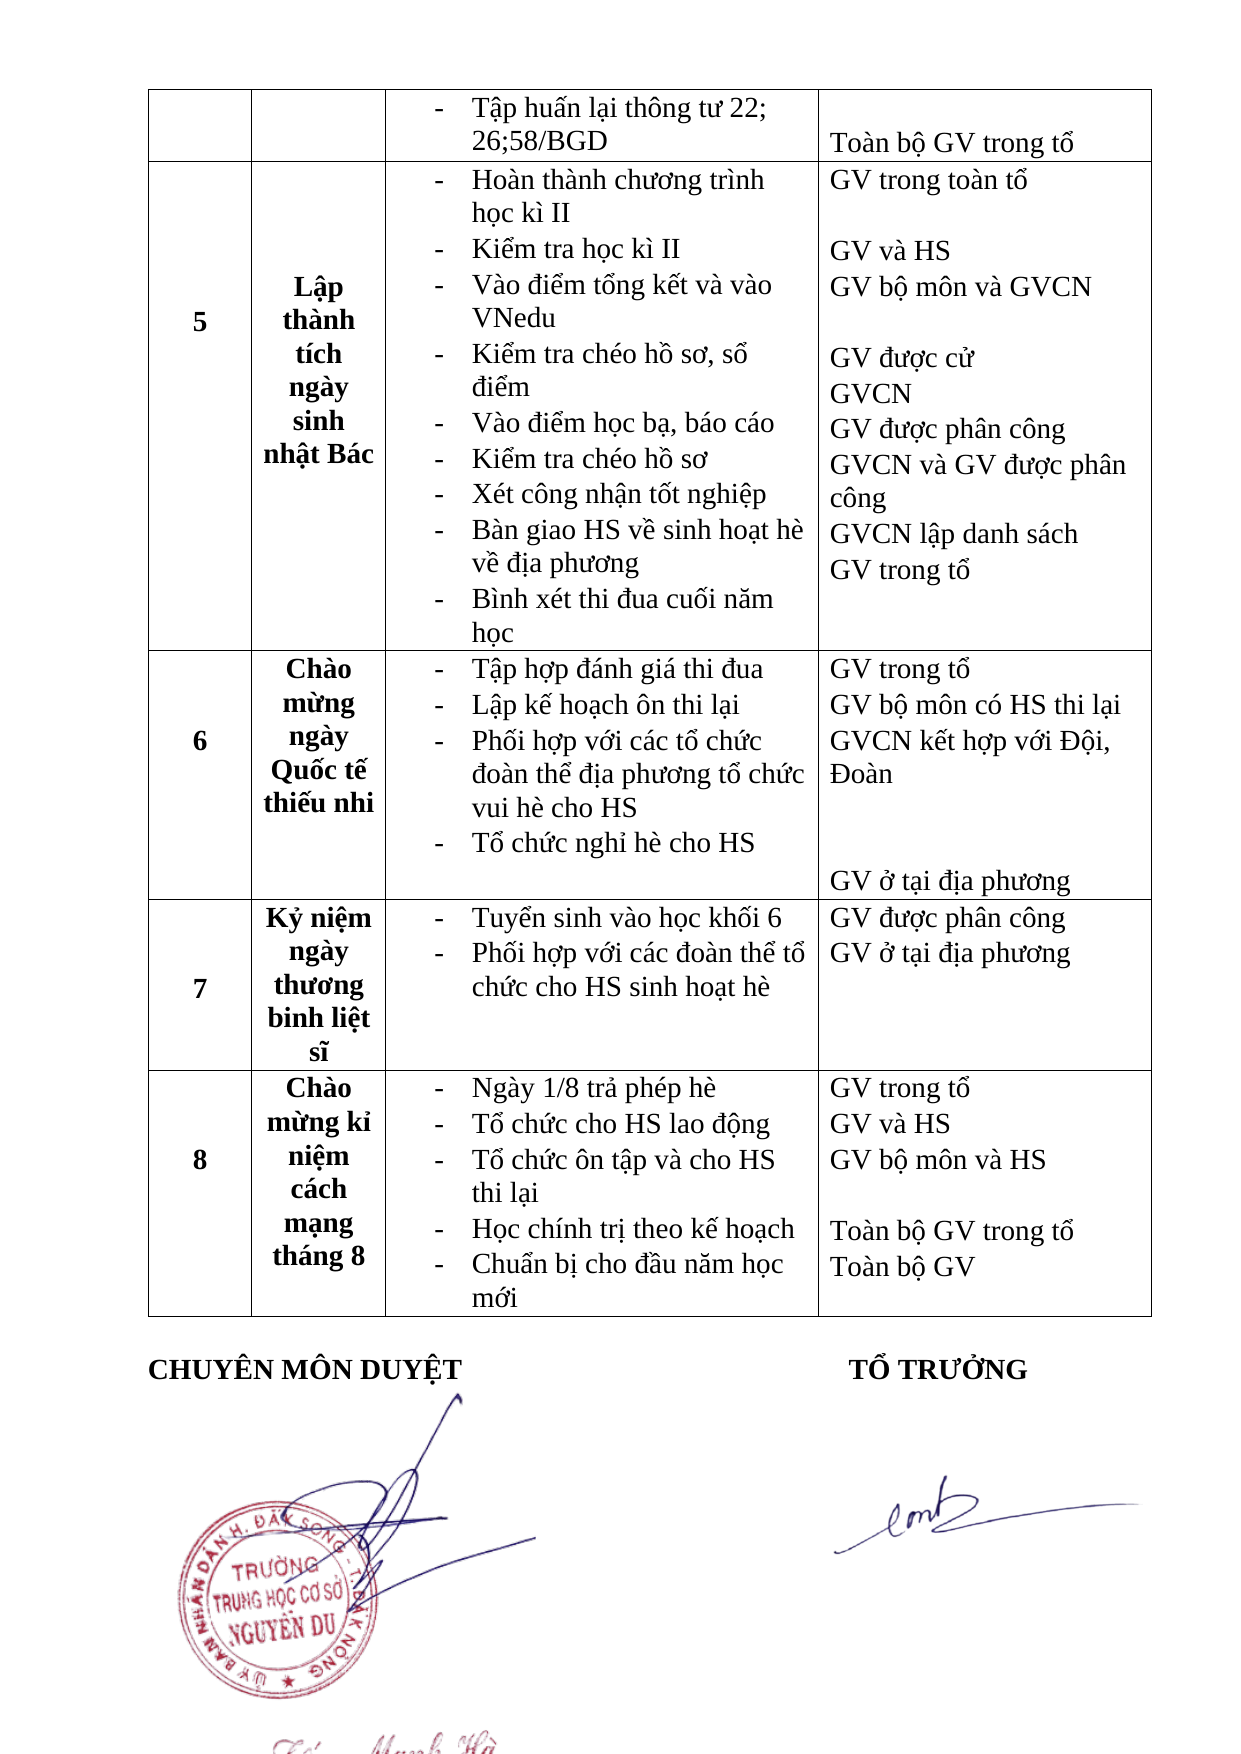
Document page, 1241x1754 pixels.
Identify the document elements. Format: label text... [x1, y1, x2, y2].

picture [173, 1388, 536, 1754]
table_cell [252, 90, 385, 161]
table_cell Tập hợp đánh giá thi đua Lập kế hoạch ôn thi lại Phối hợp với các tổ chức đoàn thể địa phương tổ chức vui hè cho HS Tổ chức nghỉ hè cho HS [386, 651, 818, 899]
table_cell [819, 90, 1151, 161]
table_cell Hoàn thành chương trình học kì II Kiểm tra học kì II Vào điểm tổng kết và vào VNedu Kiểm tra chéo hồ sơ, sổ điểm Vào điểm học bạ, báo cáo Kiểm tra chéo hồ sơ Xét công nhận tốt nghiệp Bàn giao HS về sinh hoạt hè về địa phương Bình xét thi đua cuối năm học [386, 162, 818, 650]
table_cell GV trong toàn tổ GV và HS GV bộ môn và GVCN GV được cử GVCN GV được phân công GVCN và GV được phân công GVCN lập danh sách GV trong tổ [819, 162, 1151, 650]
table_cell 4 [149, 90, 251, 161]
table_cell GV trong tổ GV bộ môn có HS thi lại GVCN kết hợp với Đội, Đoàn GV ở tại địa phương [819, 651, 1151, 899]
table_cell GV trong tổ GV và HS GV bộ môn và HS Toàn bộ GV trong tổ Toàn bộ GV [819, 1071, 1151, 1316]
table_cell 5 [149, 162, 251, 650]
picture [789, 1423, 1170, 1604]
text CHUYÊN MÔN DUYỆT TỔ TRƯỞNG [148, 1352, 1137, 1386]
table_cell GV được phân công GV ở tại địa phương [819, 900, 1151, 1069]
table_cell 6 [149, 651, 251, 899]
table_cell 7 [149, 900, 251, 1069]
table_cell Lập thành tích ngày sinh nhật Bác [252, 162, 385, 650]
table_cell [386, 90, 818, 161]
table_cell Ngày 1/8 trả phép hè Tổ chức cho HS lao động Tổ chức ôn tập và cho HS thi lại Học chính trị theo kế hoạch Chuẩn bị cho đầu năm học mới [386, 1071, 818, 1316]
table_cell Chào mừng ngày Quốc tế thiếu nhi [252, 651, 385, 899]
table_cell Chào mừng kỉ niệm cách mạng tháng 8 [252, 1071, 385, 1316]
table_cell Tuyển sinh vào học khối 6 Phối hợp với các đoàn thể tổ chức cho HS sinh hoạt hè [386, 900, 818, 1069]
table_cell 8 [149, 1071, 251, 1316]
table_cell Kỷ niệm ngày thương binh liệt sĩ [252, 900, 385, 1069]
